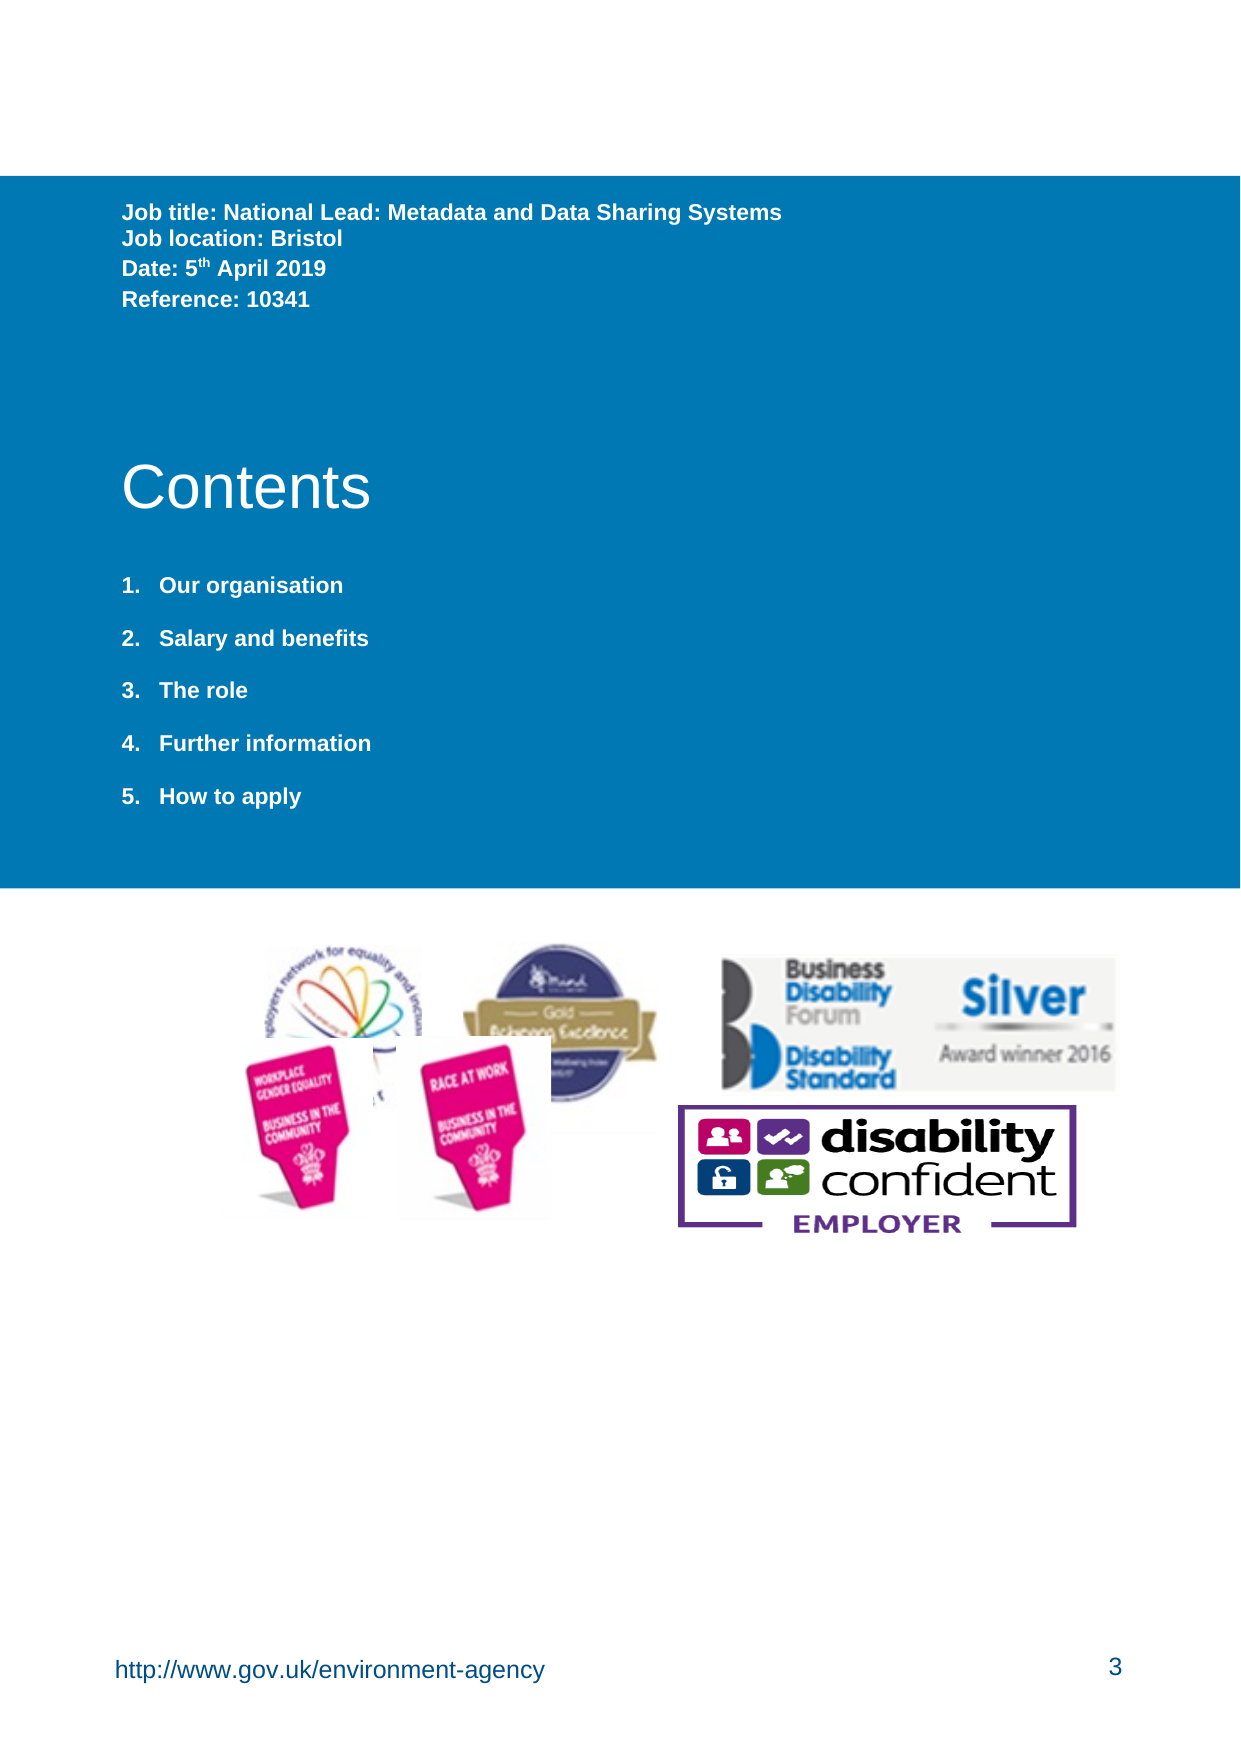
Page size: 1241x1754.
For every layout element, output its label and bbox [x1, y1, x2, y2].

picture [675, 1105, 1076, 1240]
picture [719, 954, 1118, 1095]
picture [219, 912, 657, 1217]
